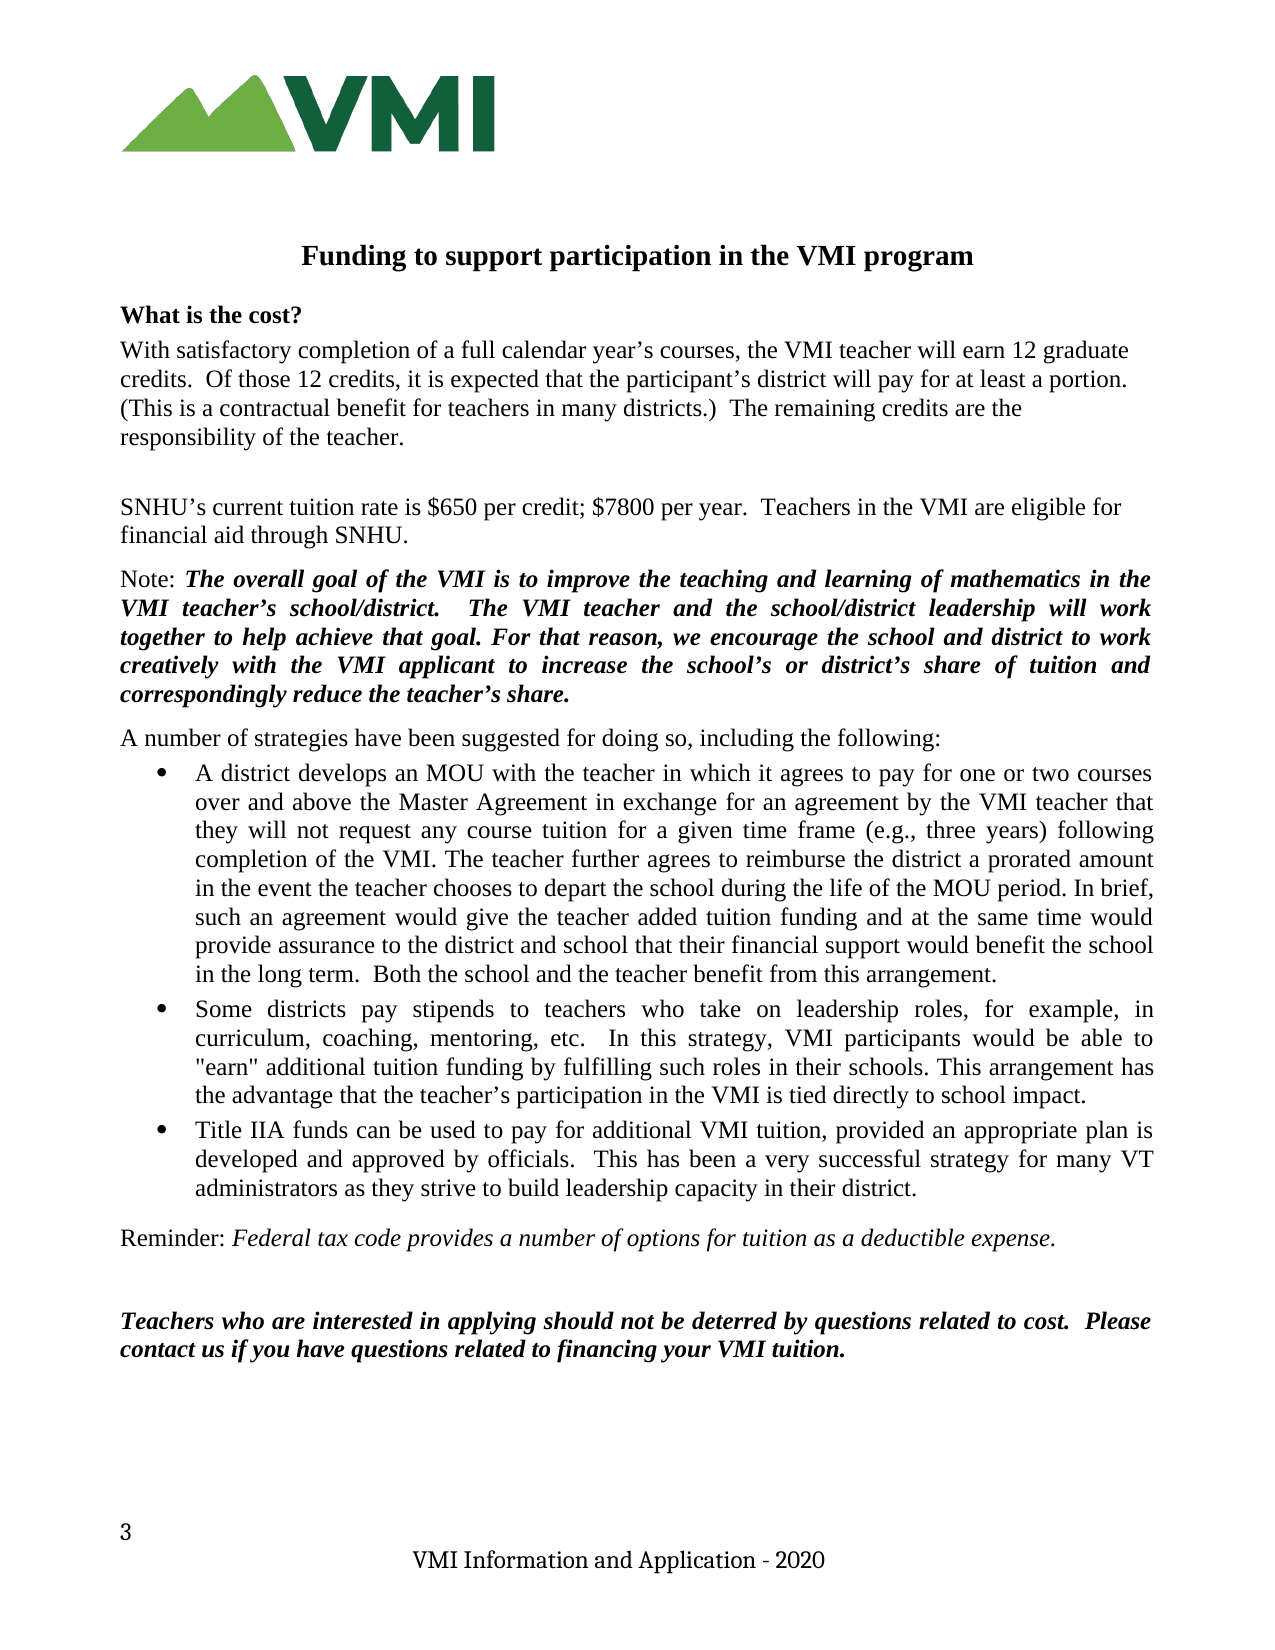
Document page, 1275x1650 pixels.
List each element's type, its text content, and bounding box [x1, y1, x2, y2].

text What is the cost? [120, 300, 1155, 329]
list Title IIA funds can be used to pay for additional VMI tuition, provided an appropriate plan is developed and approved by officials. This has been a very successful strategy for many VT administrators as they strive to build leadership capacity in their district. [157, 1115, 1155, 1202]
text Reminder: Federal tax code provides a number of options for tuition as a deductible expense. [120, 1223, 1155, 1252]
text Funding to support participation in the VMI program [120, 238, 1155, 272]
text Note: The overall goal of the VMI is to improve the teaching and learning of mathematics in the VMI teacher’s school/district. The VMI teacher and the school/district leadership will work together to help achieve that goal. For that reason, we encourage the school and district to work creatively with the VMI applicant to increase the school’s or district’s share of tuition and correspondingly reduce the teacher’s share. [120, 564, 1155, 708]
text With satisfactory completion of a full calendar year’s courses, the VMI teacher will earn 12 graduate credits. Of those 12 credits, it is expected that the participant’s district will pay for at least a portion. (This is a contractual benefit for teachers in many districts.) The remaining credits are the responsibility of the teacher. [120, 335, 1155, 450]
picture [120, 75, 496, 152]
text Teachers who are interested in applying should not be deterred by questions related to cost. Please contact us if you have questions related to financing your VMI tuition. [120, 1306, 1155, 1363]
text A number of strategies have been suggested for doing so, including the following: [120, 723, 1155, 752]
list A district develops an MOU with the teacher in which it agrees to pay for one or two courses over and above the Master Agreement in exchange for an agreement by the VMI teacher that they will not request any course tuition for a given time frame (e.g., three years) following completion of the VMI. The teacher further agrees to reimburse the district a prorated amount in the event the teacher chooses to depart the school during the life of the MOU period. In brief, such an agreement would give the teacher added tuition funding and at the same time would provide assurance to the district and school that their financial support would benefit the school in the long term. Both the school and the teacher benefit from this arrangement. [157, 758, 1155, 988]
list Some districts pay stipends to teachers who take on leadership roles, for example, in curriculum, coaching, mentoring, etc. In this strategy, VMI participants would be able to "earn" additional tuition funding by fulfilling such roles in their schools. This arrangement has the advantage that the teacher’s participation in the VMI is tied directly to school impact. [157, 994, 1155, 1109]
text SNHU’s current tuition rate is $650 per credit; $7800 per year. Teachers in the VMI are eligible for financial aid through SNHU. [120, 492, 1155, 549]
